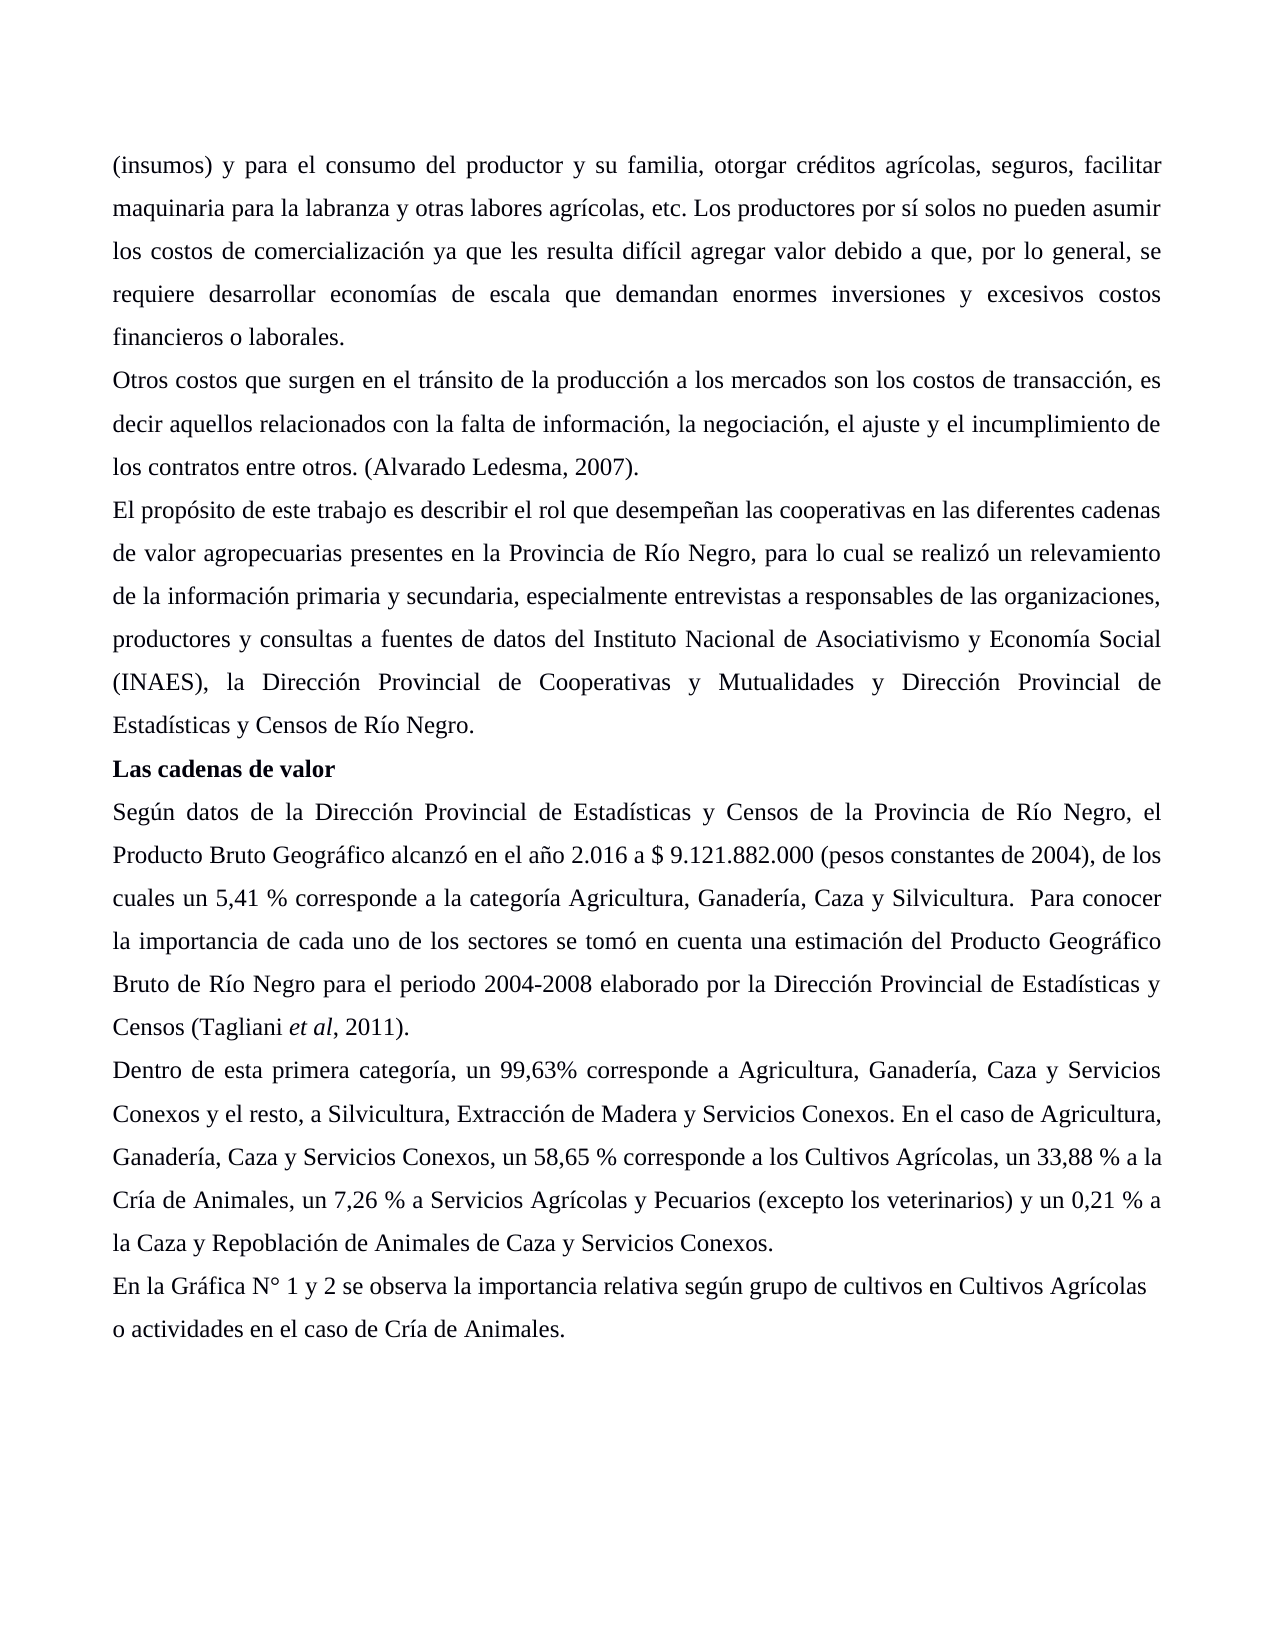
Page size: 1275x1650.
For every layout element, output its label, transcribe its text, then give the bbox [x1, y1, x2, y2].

text Otros costos que surgen en el tránsito de la producción a los mercados son los costos de transacción, es decir aquellos relacionados con la falta de información, la negociación, el ajuste y el incumplimiento de los contratos entre otros. (Alvarado Ledesma, 2007). [112, 366, 1162, 481]
text El propósito de este trabajo es describir el rol que desempeñan las cooperativas en las diferentes cadenas de valor agropecuarias presentes en la Provincia de Río Negro, para lo cual se realizó un relevamiento de la información primaria y secundaria, especialmente entrevistas a responsables de las organizaciones, productores y consultas a fuentes de datos del Instituto Nacional de Asociativismo y Economía Social (INAES), la Dirección Provincial de Cooperativas y Mutualidades y Dirección Provincial de Estadísticas y Censos de Río Negro. [112, 495, 1162, 739]
text En la Gráfica N° 1 y 2 se observa la importancia relativa según grupo de cultivos en Cultivos Agrícolas o actividades en el caso de Cría de Animales. [112, 1271, 1162, 1343]
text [112, 150, 1162, 351]
text Las cadenas de valor [112, 754, 1162, 782]
text Dentro de esta primera categoría, un 99,63% corresponde a Agricultura, Ganadería, Caza y Servicios Conexos y el resto, a Silvicultura, Extracción de Madera y Servicios Conexos. En el caso de Agricultura, Ganadería, Caza y Servicios Conexos, un 58,65 % corresponde a los Cultivos Agrícolas, un 33,88 % a la Cría de Animales, un 7,26 % a Servicios Agrícolas y Pecuarios (excepto los veterinarios) y un 0,21 % a la Caza y Repoblación de Animales de Caza y Servicios Conexos. [112, 1056, 1162, 1257]
text Según datos de la Dirección Provincial de Estadísticas y Censos de la Provincia de Río Negro, el Producto Bruto Geográfico alcanzó en el año 2.016 a $ 9.121.882.000 (pesos constantes de 2004), de los cuales un 5,41 % corresponde a la categoría Agricultura, Ganadería, Caza y Silvicultura. Para conocer la importancia de cada uno de los sectores se tomó en cuenta una estimación del Producto Geográfico Bruto de Río Negro para el periodo 2004-2008 elaborado por la Dirección Provincial de Estadísticas y Censos (Tagliani et al, 2011). [112, 797, 1162, 1041]
